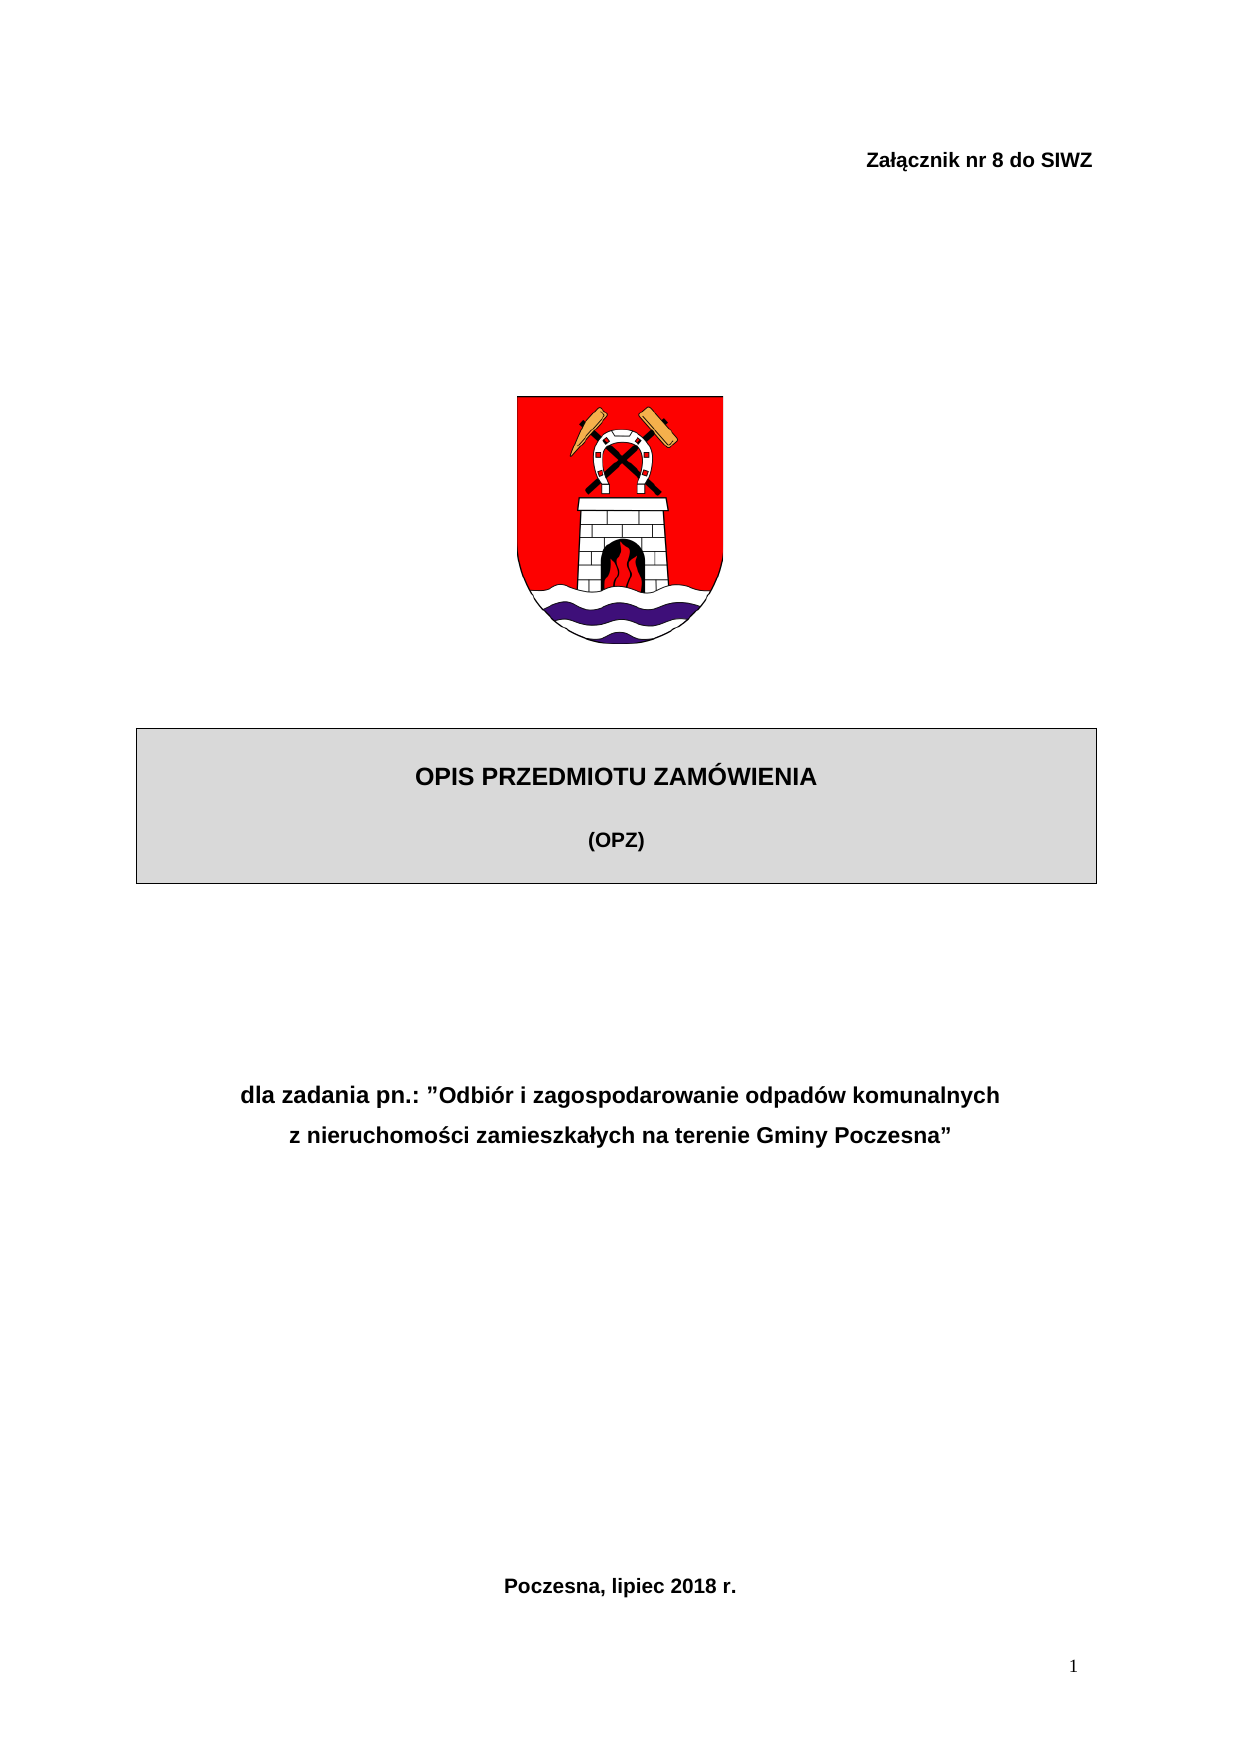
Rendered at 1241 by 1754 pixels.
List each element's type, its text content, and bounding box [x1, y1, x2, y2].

text Załącznik nr 8 do SIWZ [148, 148, 1093, 172]
text dla zadania pn.: ”Odbiór i zagospodarowanie odpadów komunalnych [148, 1081, 1093, 1108]
text z nieruchomości zamieszkałych na terenie Gminy Poczesna” [148, 1122, 1093, 1148]
text Poczesna, lipiec 2018 r. [148, 1574, 1093, 1598]
table_header OPIS PRZEDMIOTU ZAMÓWIENIA (OPZ) [137, 729, 1096, 883]
picture [517, 396, 724, 644]
